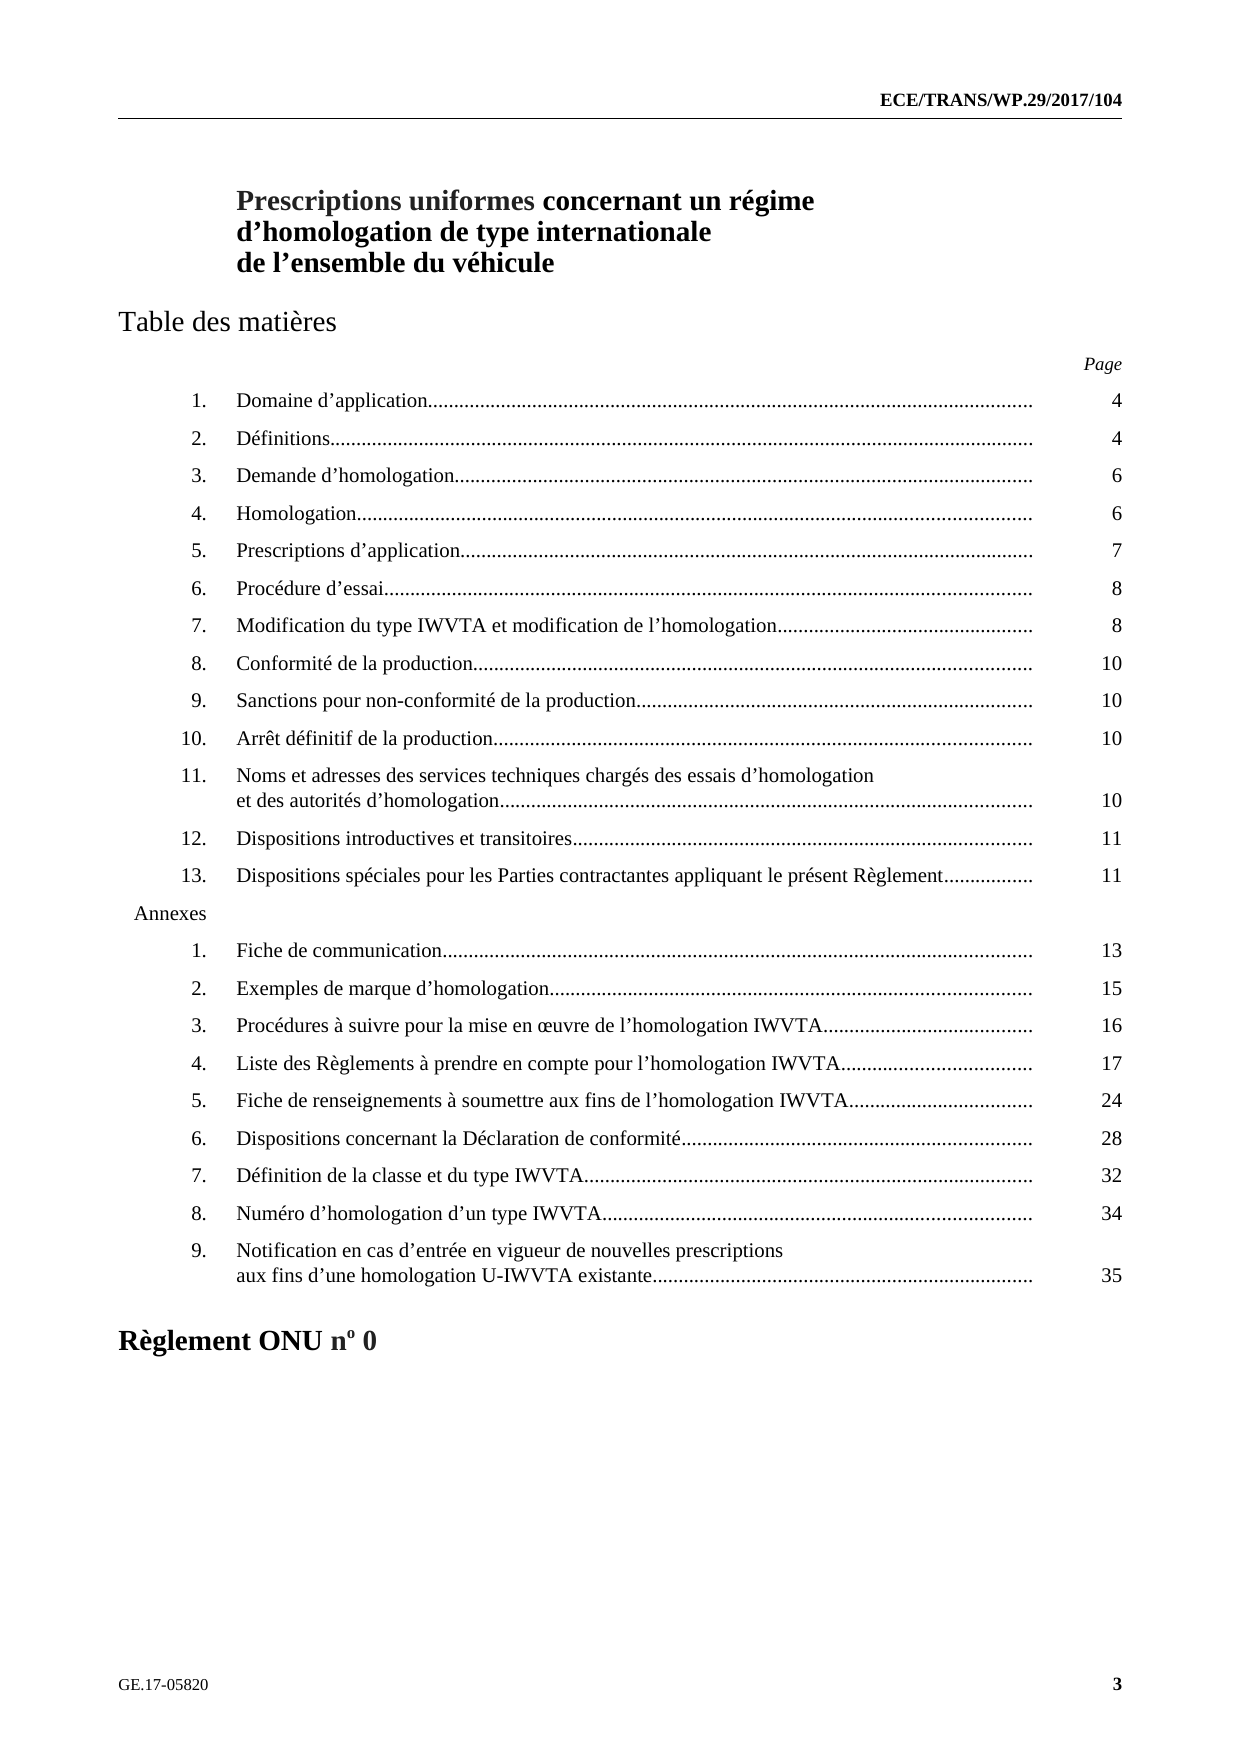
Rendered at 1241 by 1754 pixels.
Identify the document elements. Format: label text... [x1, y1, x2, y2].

text 10. Arrêt définitif de la production 10 [118, 725, 1122, 750]
text 5. Prescriptions d’application 7 [118, 537, 1122, 562]
text 8. Conformité de la production 10 [118, 650, 1122, 675]
text 6. Dispositions concernant la Déclaration de conformité 28 [118, 1125, 1122, 1150]
text 3. Procédures à suivre pour la mise en œuvre de l’homologation IWVTA 16 [118, 1012, 1122, 1037]
text 6. Procédure d’essai 8 [118, 575, 1122, 600]
text 5. Fiche de renseignements à soumettre aux fins de l’homologation IWVTA 24 [118, 1087, 1122, 1112]
text 7. Définition de la classe et du type IWVTA 32 [118, 1162, 1122, 1187]
text Règlement ONU no 0 [118, 1325, 1004, 1356]
text 12. Dispositions introductives et transitoires 11 [118, 825, 1122, 850]
text 4. Liste des Règlements à prendre en compte pour l’homologation IWVTA 17 [118, 1050, 1122, 1075]
text 3. Demande d’homologation 6 [118, 462, 1122, 487]
text Prescriptions uniformes concernant un régime d’homologation de type internationale de l’ensemble du véhicule [118, 185, 1004, 279]
text 9. Sanctions pour non-conformité de la production 10 [118, 687, 1122, 712]
text 11. Noms et adresses des services techniques chargés des essais d’homologation et des autorités d’homologation 10 [118, 762, 1122, 812]
text Table des matières [118, 304, 1122, 337]
text Annexes [118, 900, 1122, 925]
text 8. Numéro d’homologation d’un type IWVTA 34 [118, 1200, 1122, 1225]
text 9. Notification en cas d’entrée en vigueur de nouvelles prescriptions aux fins d’une homologation U-IWVTA existante 35 [118, 1237, 1122, 1287]
text 7. Modification du type IWVTA et modification de l’homologation 8 [118, 612, 1122, 637]
text 13. Dispositions spéciales pour les Parties contractantes appliquant le présent Règlement 11 [118, 862, 1122, 887]
text 1. Domaine d’application 4 [118, 387, 1122, 412]
text 2. Définitions 4 [118, 425, 1122, 450]
text 2. Exemples de marque d’homologation 15 [118, 975, 1122, 1000]
text 4. Homologation 6 [118, 500, 1122, 525]
text Page [148, 350, 1122, 375]
text 1. Fiche de communication 13 [118, 937, 1122, 962]
